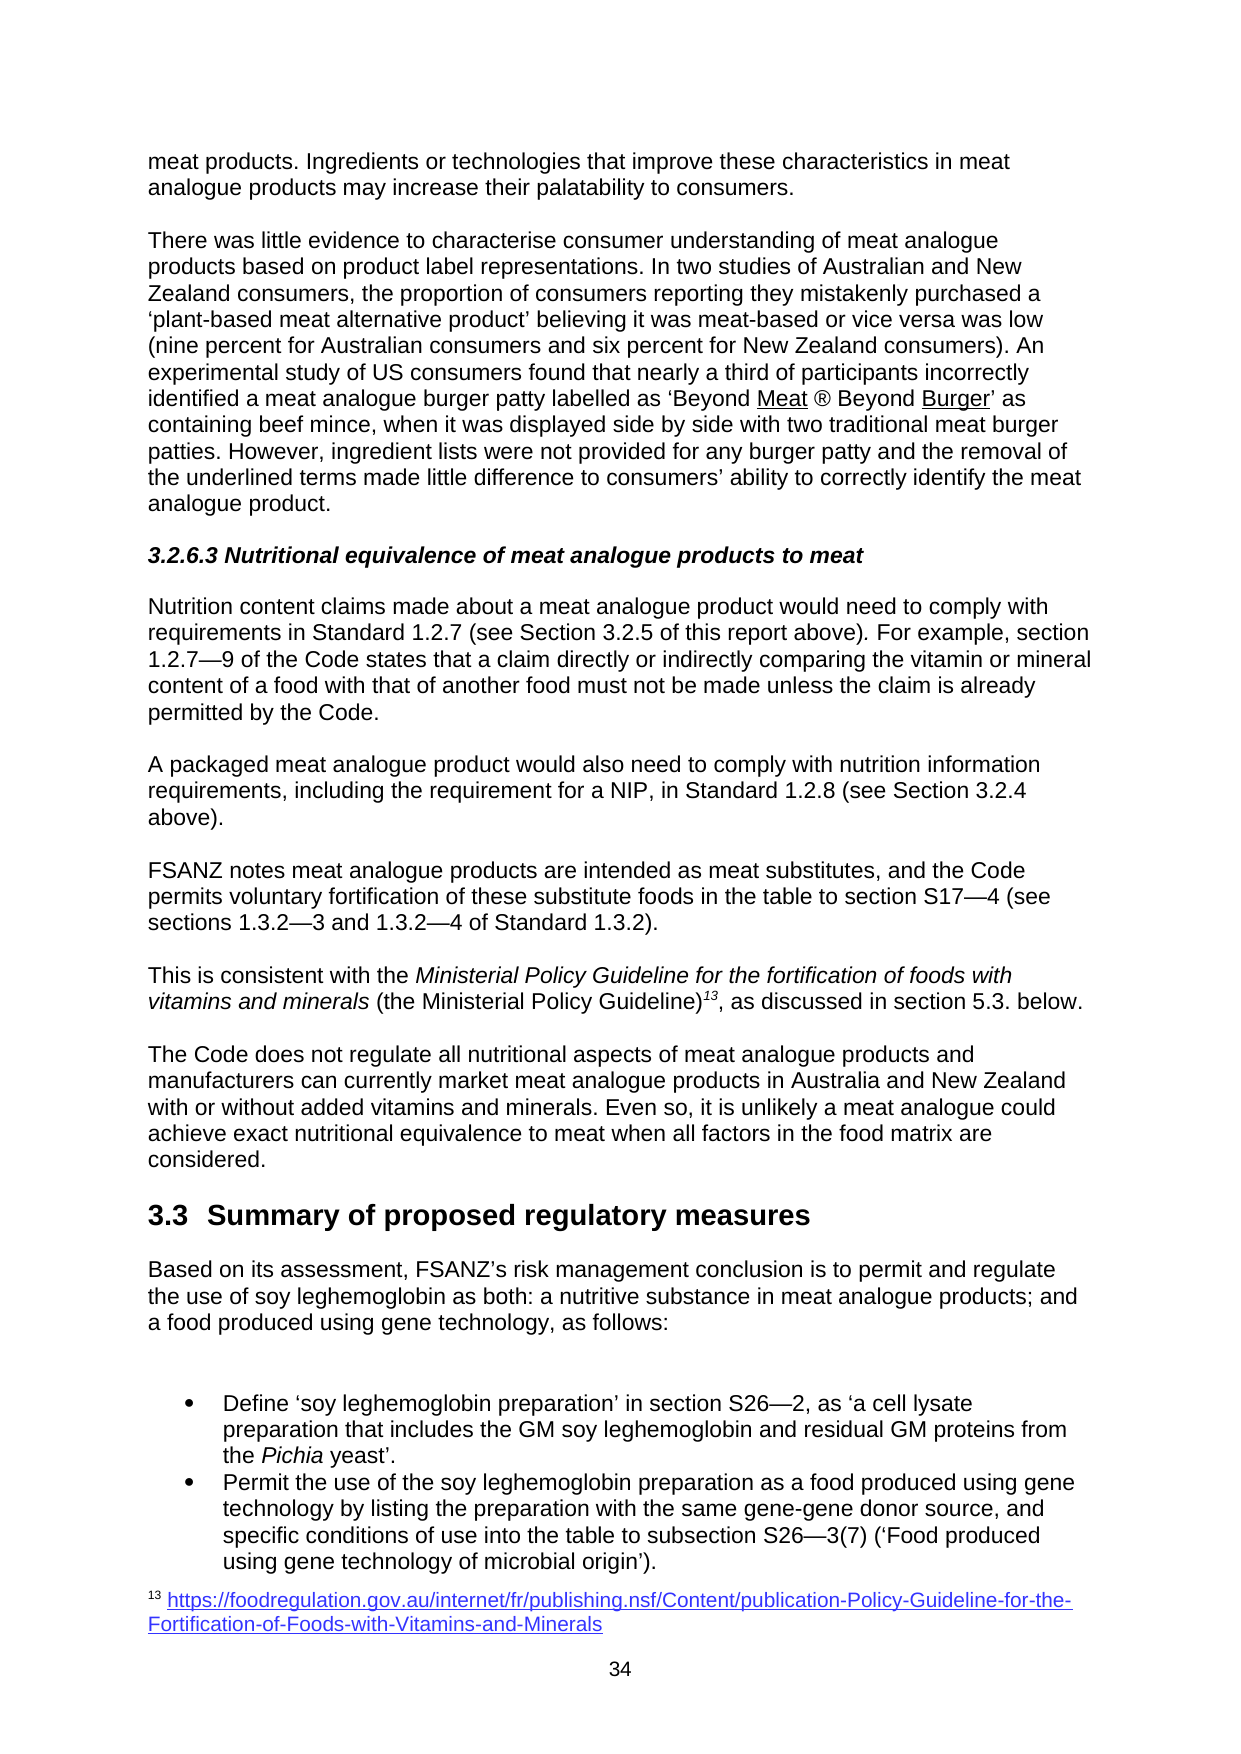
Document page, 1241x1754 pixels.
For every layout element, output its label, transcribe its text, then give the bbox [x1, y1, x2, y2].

text Nutrition content claims made about a meat analogue product would need to comply with requirements in Standard 1.2.7 (see Section 3.2.5 of this report above). For example, section 1.2.7—9 of the Code states that a claim directly or indirectly comparing the vitamin or mineral content of a food with that of another food must not be made unless the claim is already permitted by the Code. [148, 593, 1092, 725]
subtitle 3.3 Summary of proposed regulatory measures [148, 1198, 1092, 1231]
subtitle 3.2.6.3 Nutritional equivalence of meat analogue products to meat [148, 542, 1092, 568]
text There was little evidence to characterise consumer understanding of meat analogue products based on product label representations. In two studies of Australian and New Zealand consumers, the proportion of consumers reporting they mistakenly purchased a ‘plant-based meat alternative product’ believing it was meat-based or vice versa was low (nine percent for Australian consumers and six percent for New Zealand consumers). An experimental study of US consumers found that nearly a third of participants incorrectly identified a meat analogue burger patty labelled as ‘Beyond Meat ® Beyond Burger’ as containing beef mince, when it was displayed side by side with two traditional meat burger patties. However, ingredient lists were not provided for any burger patty and the removal of the underlined terms made little difference to consumers’ ability to correctly identify the meat analogue product. [148, 227, 1092, 517]
list Permit the use of the soy leghemoglobin preparation as a food produced using gene technology by listing the preparation with the same gene-gene donor source, and specific conditions of use into the table to subsection S26—3(7) (‘Food produced using gene technology of microbial origin’). [185, 1469, 1092, 1574]
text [148, 148, 1092, 200]
text A packaged meat analogue product would also need to comply with nutrition information requirements, including the requirement for a NIP, in Standard 1.2.8 (see Section 3.2.4 above). [148, 751, 1092, 830]
text FSANZ notes meat analogue products are intended as meat substitutes, and the Code permits voluntary fortification of these substitute foods in the table to section S17—4 (see sections 1.3.2—3 and 1.3.2—4 of Standard 1.3.2). [148, 857, 1092, 936]
text Based on its assessment, FSANZ’s risk management conclusion is to permit and regulate the use of soy leghemoglobin as both: a nutritive substance in meat analogue products; and a food produced using gene technology, as follows: [148, 1256, 1092, 1335]
list Define ‘soy leghemoglobin preparation’ in section S26—2, as ‘a cell lysate preparation that includes the GM soy leghemoglobin and residual GM proteins from the Pichia yeast’. [185, 1390, 1092, 1469]
text The Code does not regulate all nutritional aspects of meat analogue products and manufacturers can currently market meat analogue products in Australia and New Zealand with or without added vitamins and minerals. Even so, it is unlikely a meat analogue could achieve exact nutritional equivalence to meat when all factors in the food matrix are considered. [148, 1041, 1092, 1173]
text This is consistent with the Ministerial Policy Guideline for the fortification of foods with vitamins and minerals (the Ministerial Policy Guideline), as discussed in section 5.3. below. [148, 962, 1092, 1015]
